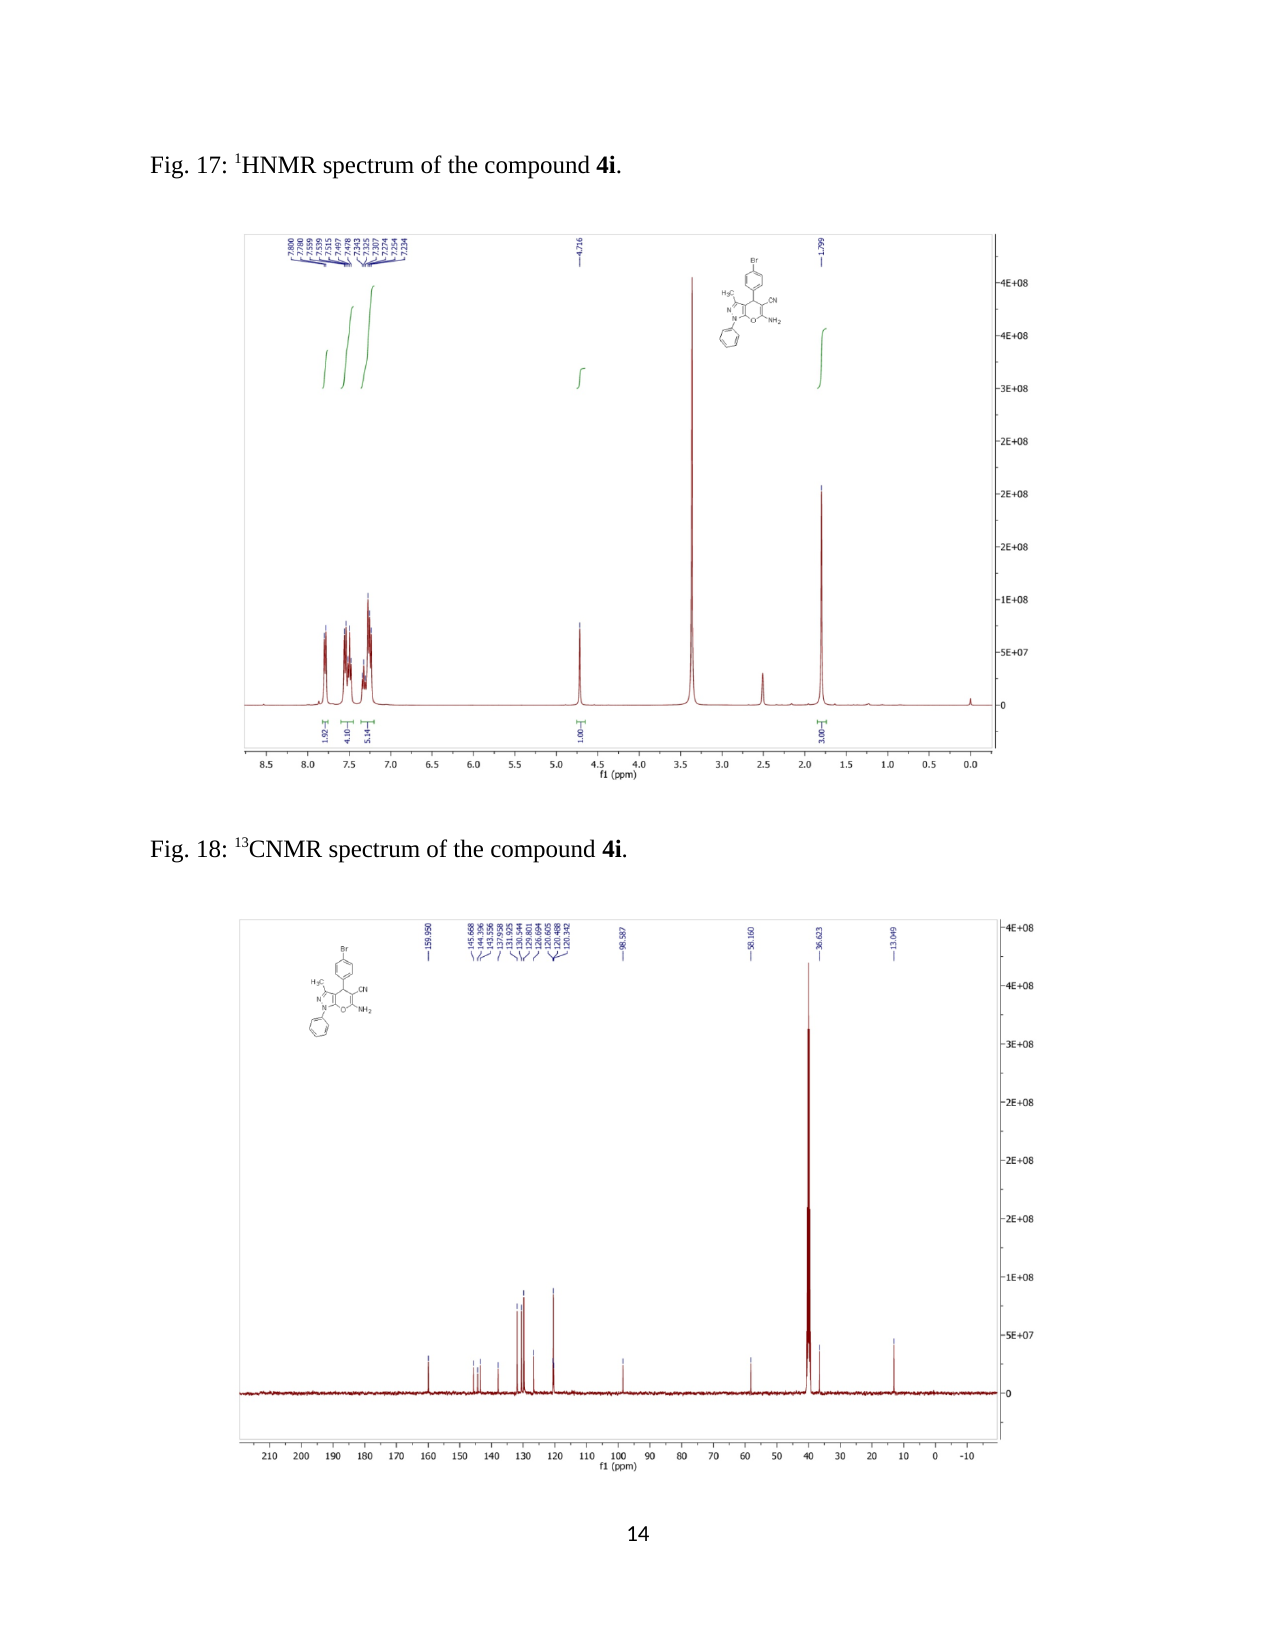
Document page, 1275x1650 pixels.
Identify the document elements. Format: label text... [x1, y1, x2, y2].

text Fig. 17: 1HNMR spectrum of the compound 4i. [150, 150, 1125, 179]
picture [223, 213, 1052, 800]
picture [218, 898, 1058, 1492]
text Fig. 18: 13CNMR spectrum of the compound 4i. [150, 834, 1125, 863]
